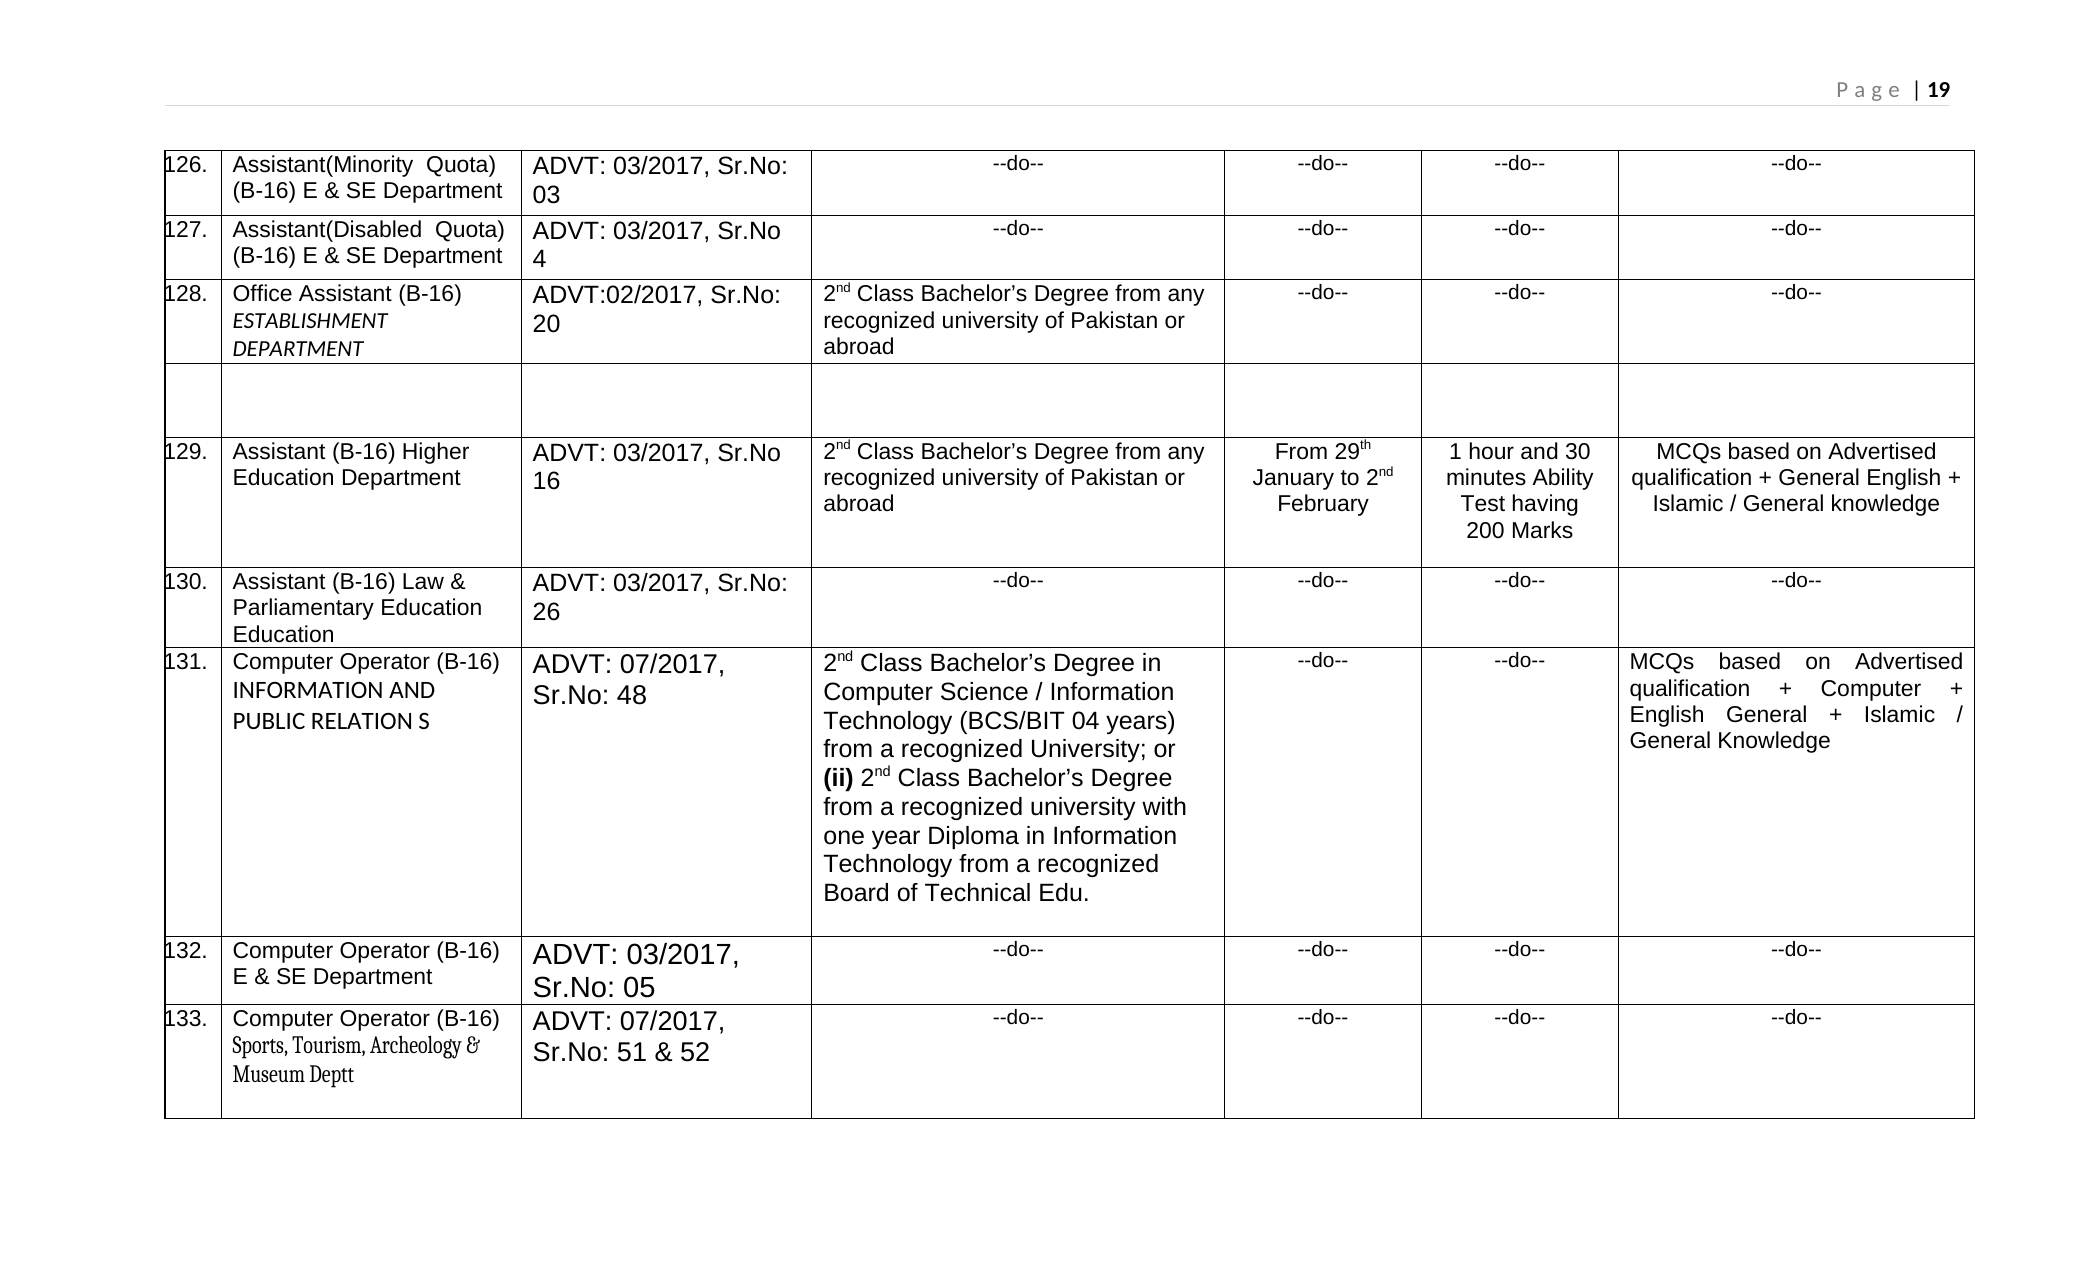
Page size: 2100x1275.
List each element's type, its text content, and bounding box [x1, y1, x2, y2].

table_cell --do-- [1422, 568, 1618, 647]
table_cell ADVT: 03/2017, Sr.No 4 [522, 216, 811, 279]
table_cell Assistant(Disabled Quota) (B-16) E & SE Department [222, 216, 521, 279]
table_cell [166, 216, 221, 279]
table_cell [166, 937, 221, 1004]
table_cell --do-- [1225, 1005, 1421, 1117]
table_cell ADVT:02/2017, Sr.No: 20 [522, 280, 811, 363]
table_cell ADVT: 07/2017, Sr.No: 48 [522, 648, 811, 936]
table_cell --do-- [1422, 216, 1618, 279]
table_cell [166, 438, 221, 567]
table_cell Computer Operator (B-16) E & SE Department [222, 937, 521, 1004]
table_cell --do-- [1225, 937, 1421, 1004]
table_cell 1 hour and 30 minutes Ability Test having 200 Marks [1422, 438, 1618, 567]
table_cell [166, 648, 221, 936]
table_cell ADVT: 03/2017, Sr.No: 03 [522, 151, 811, 214]
table_cell --do-- [812, 216, 1224, 279]
table_cell 2nd Class Bachelor’s Degree in Computer Science / Information Technology (BCS/BIT 04 years) from a recognized University; or (ii) 2nd Class Bachelor’s Degree from a recognized university with one year Diploma in Information Technology from a recognized Board of Technical Edu. [812, 648, 1224, 936]
table_cell --do-- [1422, 937, 1618, 1004]
table_cell From 29th January to 2nd February [1225, 438, 1421, 567]
table_cell [812, 364, 1224, 437]
table_cell [522, 364, 811, 437]
table_cell [1619, 364, 1974, 437]
table_cell Office Assistant (B-16) establishment department [222, 280, 521, 363]
table_cell Computer Operator (B-16) information and public relation s [222, 648, 521, 936]
table_cell Assistant (B-16) Law & Parliamentary Education Education [222, 568, 521, 647]
table_cell --do-- [1422, 151, 1618, 214]
table_cell [166, 568, 221, 647]
table_cell --do-- [1619, 280, 1974, 363]
table_cell --do-- [1225, 568, 1421, 647]
table_cell --do-- [1619, 216, 1974, 279]
table_cell --do-- [1225, 280, 1421, 363]
table_cell --do-- [1422, 280, 1618, 363]
table_cell --do-- [1619, 151, 1974, 214]
table_cell --do-- [1422, 1005, 1618, 1117]
table_cell --do-- [812, 151, 1224, 214]
table_cell 2nd Class Bachelor’s Degree from any recognized university of Pakistan or abroad [812, 280, 1224, 363]
table_cell 2nd Class Bachelor’s Degree from any recognized university of Pakistan or abroad [812, 438, 1224, 567]
table_cell --do-- [1619, 568, 1974, 647]
table_cell [166, 1005, 221, 1117]
table_cell ADVT: 03/2017, Sr.No: 26 [522, 568, 811, 647]
table_cell --do-- [1619, 1005, 1974, 1117]
table_cell --do-- [1422, 648, 1618, 936]
table_cell MCQs based on Advertised qualification + Computer + English General + Islamic / General Knowledge [1619, 648, 1974, 936]
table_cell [222, 1005, 521, 1117]
table_cell ADVT: 03/2017, Sr.No 16 [522, 438, 811, 567]
table_cell Assistant(Minority Quota) (B-16) E & SE Department [222, 151, 521, 214]
table_cell [166, 280, 221, 363]
table_cell [166, 364, 221, 437]
table_cell [1422, 364, 1618, 437]
table_cell --do-- [1225, 151, 1421, 214]
table_cell --do-- [812, 568, 1224, 647]
table_cell [166, 151, 221, 214]
table_cell --do-- [1619, 937, 1974, 1004]
table_cell MCQs based on Advertised qualification + General English + Islamic / General knowledge [1619, 438, 1974, 567]
table_cell [1225, 364, 1421, 437]
table_cell --do-- [812, 1005, 1224, 1117]
table_cell --do-- [812, 937, 1224, 1004]
table_cell --do-- [1225, 648, 1421, 936]
table_cell --do-- [1225, 216, 1421, 279]
table_cell [222, 364, 521, 437]
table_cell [522, 1005, 811, 1117]
table_cell ADVT: 03/2017, Sr.No: 05 [522, 937, 811, 1004]
table_cell Assistant (B-16) Higher Education Department [222, 438, 521, 567]
